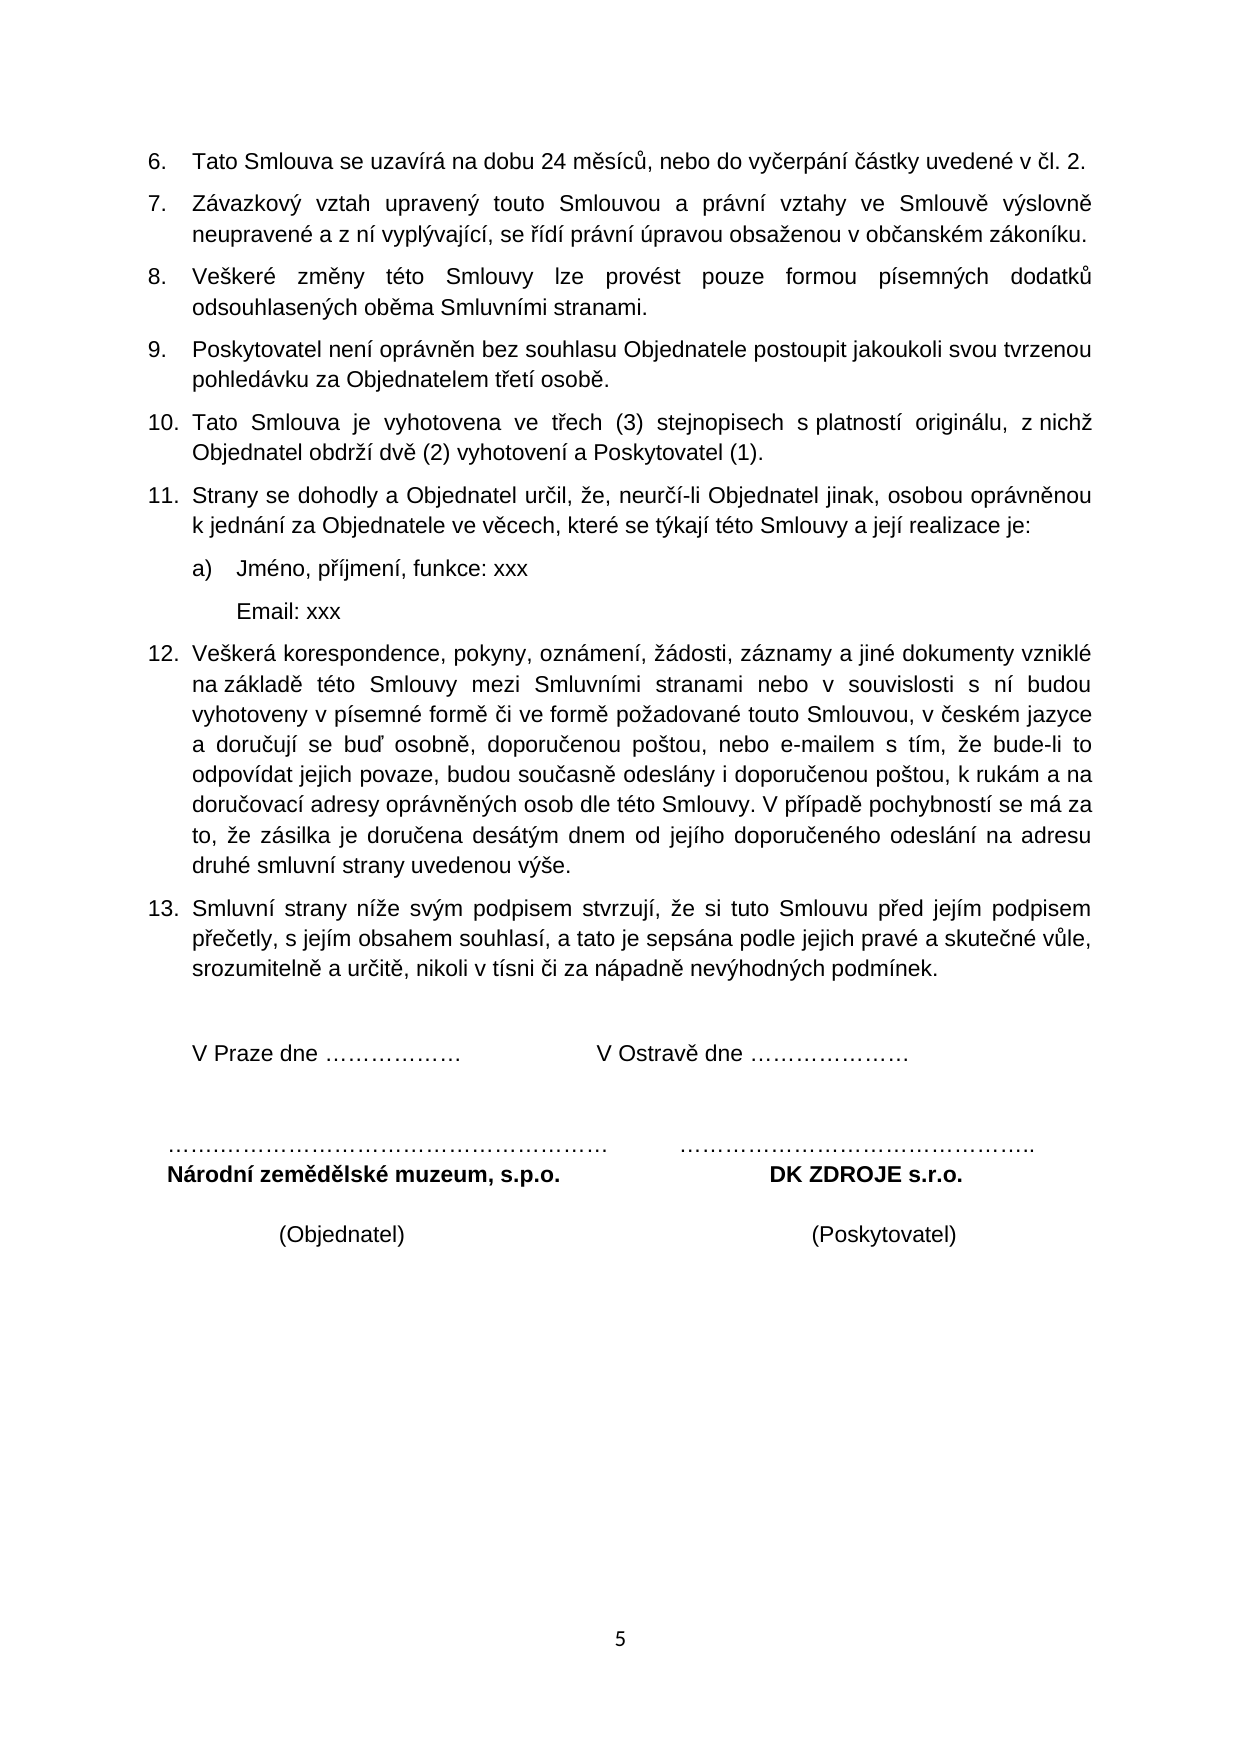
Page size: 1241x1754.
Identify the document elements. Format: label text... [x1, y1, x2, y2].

text V Praze dne ……………… V Ostravě dne ………………… [148, 1040, 1093, 1067]
text Email: xxx [236, 598, 1093, 624]
list Veškeré změny této Smlouvy lze provést pouze formou písemných dodatků odsouhlasených oběma Smluvními stranami. [148, 263, 1093, 320]
list Smluvní strany níže svým podpisem stvrzují, že si tuto Smlouvu před jejím podpisem přečetly, s jejím obsahem souhlasí, a tato je sepsána podle jejich pravé a skutečné vůle, srozumitelně a určitě, nikoli v tísni či za nápadně nevýhodných podmínek. [148, 894, 1093, 981]
list Tato Smlouva je vyhotovena ve třech (3) stejnopisech s platností originálu, z nichž Objednatel obdrží dvě (2) vyhotovení a Poskytovatel (1). [148, 409, 1093, 466]
list Závazkový vztah upravený touto Smlouvou a právní vztahy ve Smlouvě výslovně neupravené a z ní vyplývající, se řídí právní úpravou obsaženou v občanském zákoníku. [148, 190, 1093, 247]
list Poskytovatel není oprávněn bez souhlasu Objednatele postoupit jakoukoli svou tvrzenou pohledávku za Objednatelem třetí osobě. [148, 336, 1093, 393]
list Tato Smlouva se uzavírá na dobu 24 měsíců, nebo do vyčerpání částky uvedené v čl. 2. [148, 148, 1093, 174]
text …….…………………………………………… ……………………………………….. [148, 1131, 1091, 1157]
list Jméno, příjmení, funkce: xxx [192, 555, 1093, 581]
text Národní zemědělské muzeum, s.p.o. DK ZDROJE s.r.o. [148, 1161, 1091, 1187]
list Veškerá korespondence, pokyny, oznámení, žádosti, záznamy a jiné dokumenty vzniklé na základě této Smlouvy mezi Smluvními stranami nebo v souvislosti s ní budou vyhotoveny v písemné formě či ve formě požadované touto Smlouvou, v českém jazyce a doručují se buď osobně, doporučenou poštou, nebo e-mailem s tím, že bude-li to odpovídat jejich povaze, budou současně odeslány i doporučenou poštou, k rukám a na doručovací adresy oprávněných osob dle této Smlouvy. V případě pochybností se má za to, že zásilka je doručena desátým dnem od jejího doporučeného odeslání na adresu druhé smluvní strany uvedenou výše. [148, 640, 1093, 878]
text (Objednatel) (Poskytovatel) [221, 1221, 1091, 1247]
list Strany se dohodly a Objednatel určil, že, neurčí-li Objednatel jinak, osobou oprávněnou k jednání za Objednatele ve věcech, které se týkají této Smlouvy a její realizace je: [148, 482, 1093, 538]
